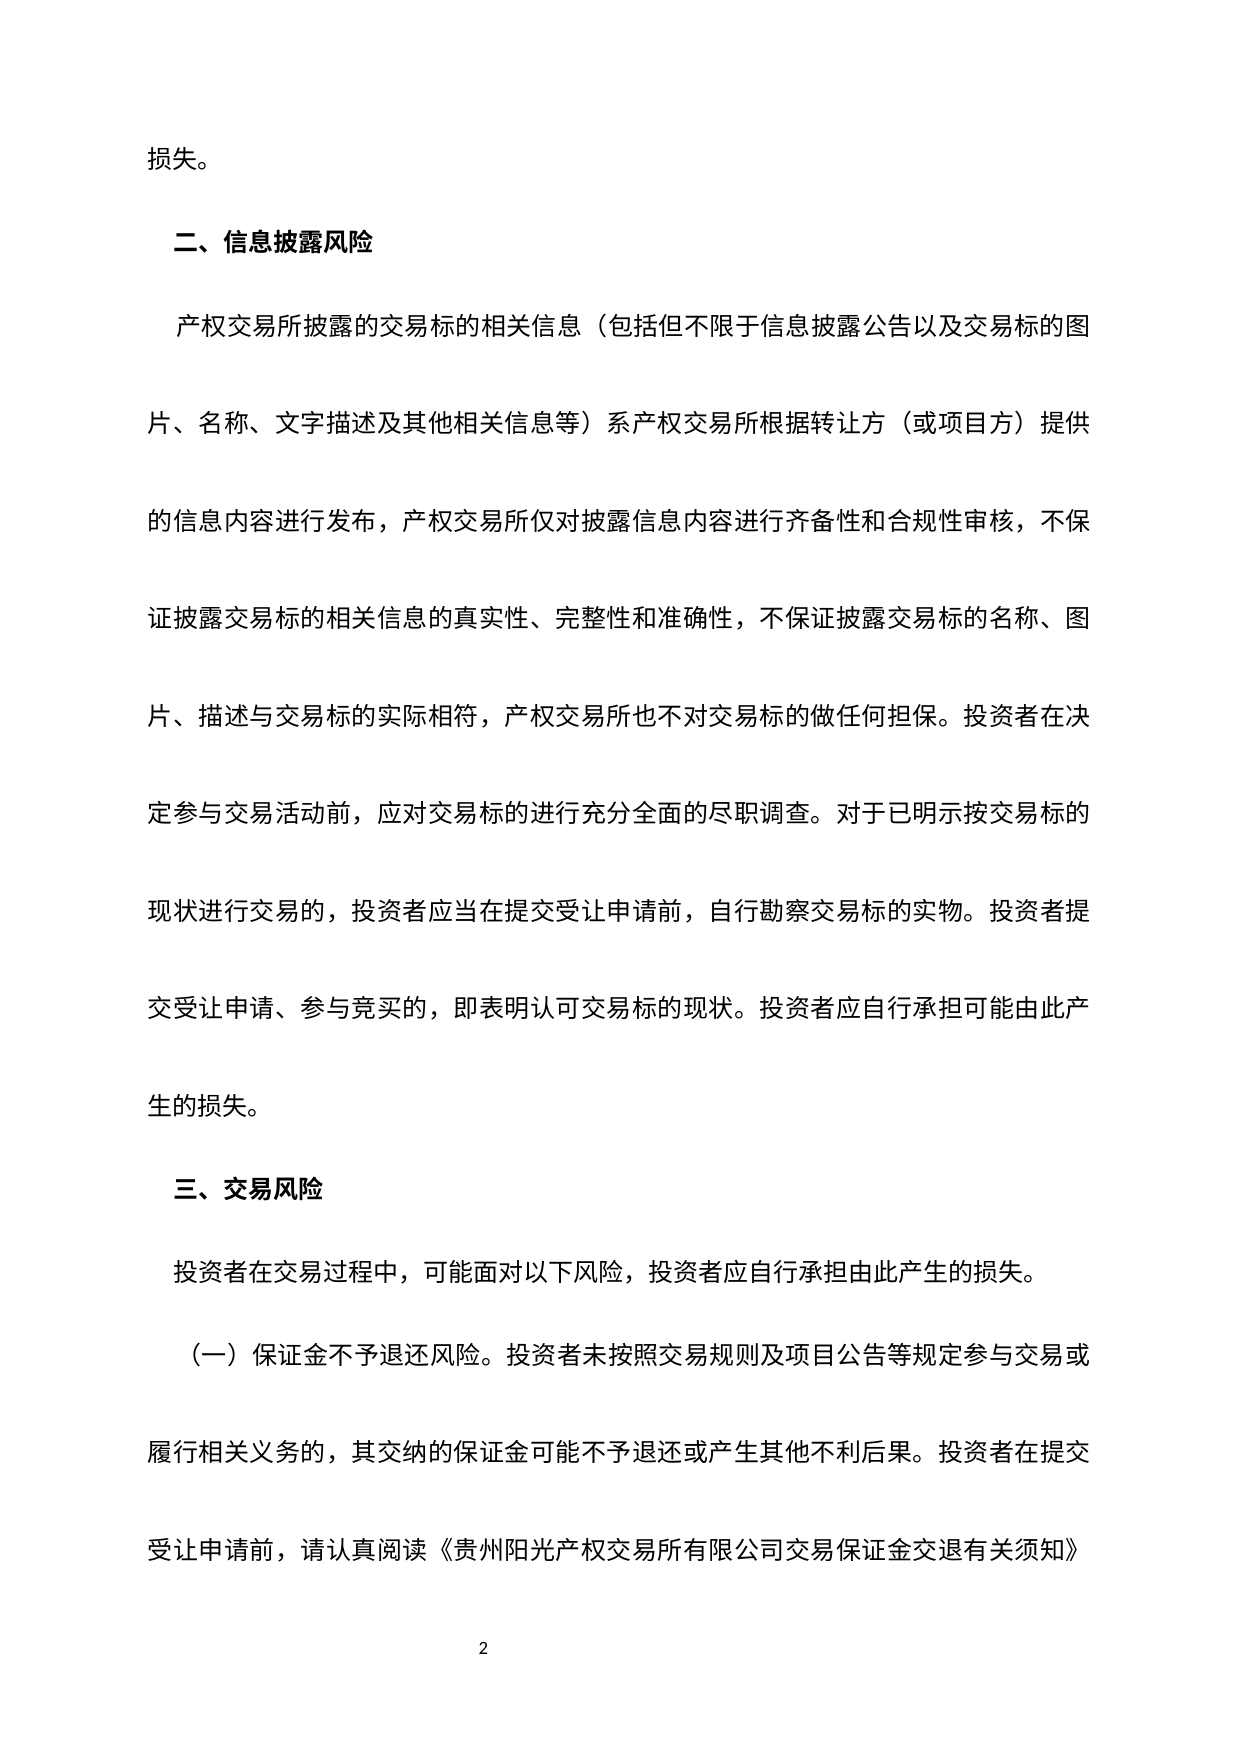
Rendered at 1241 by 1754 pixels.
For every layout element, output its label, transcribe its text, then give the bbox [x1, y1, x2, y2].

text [148, 1321, 1092, 1581]
text 二、信息披露风险 [148, 208, 1092, 273]
text 三、交易风险 [148, 1155, 1092, 1220]
text 投资者在交易过程中，可能面对以下风险，投资者应自行承担由此产生的损失。 [148, 1238, 1092, 1303]
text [148, 125, 1092, 190]
text 产权交易所披露的交易标的相关信息（包括但不限于信息披露公告以及交易标的图片、名称、文字描述及其他相关信息等）系产权交易所根据转让方（或项目方）提供的信息内容进行发布，产权交易所仅对披露信息内容进行齐备性和合规性审核，不保证披露交易标的相关信息的真实性、完整性和准确性，不保证披露交易标的名称、图片、描述与交易标的实际相符，产权交易所也不对交易标的做任何担保。投资者在决定参与交易活动前，应对交易标的进行充分全面的尽职调查。对于已明示按交易标的现状进行交易的，投资者应当在提交受让申请前，自行勘察交易标的实物。投资者提交受让申请、参与竞买的，即表明认可交易标的现状。投资者应自行承担可能由此产生的损失。 [148, 292, 1092, 1137]
